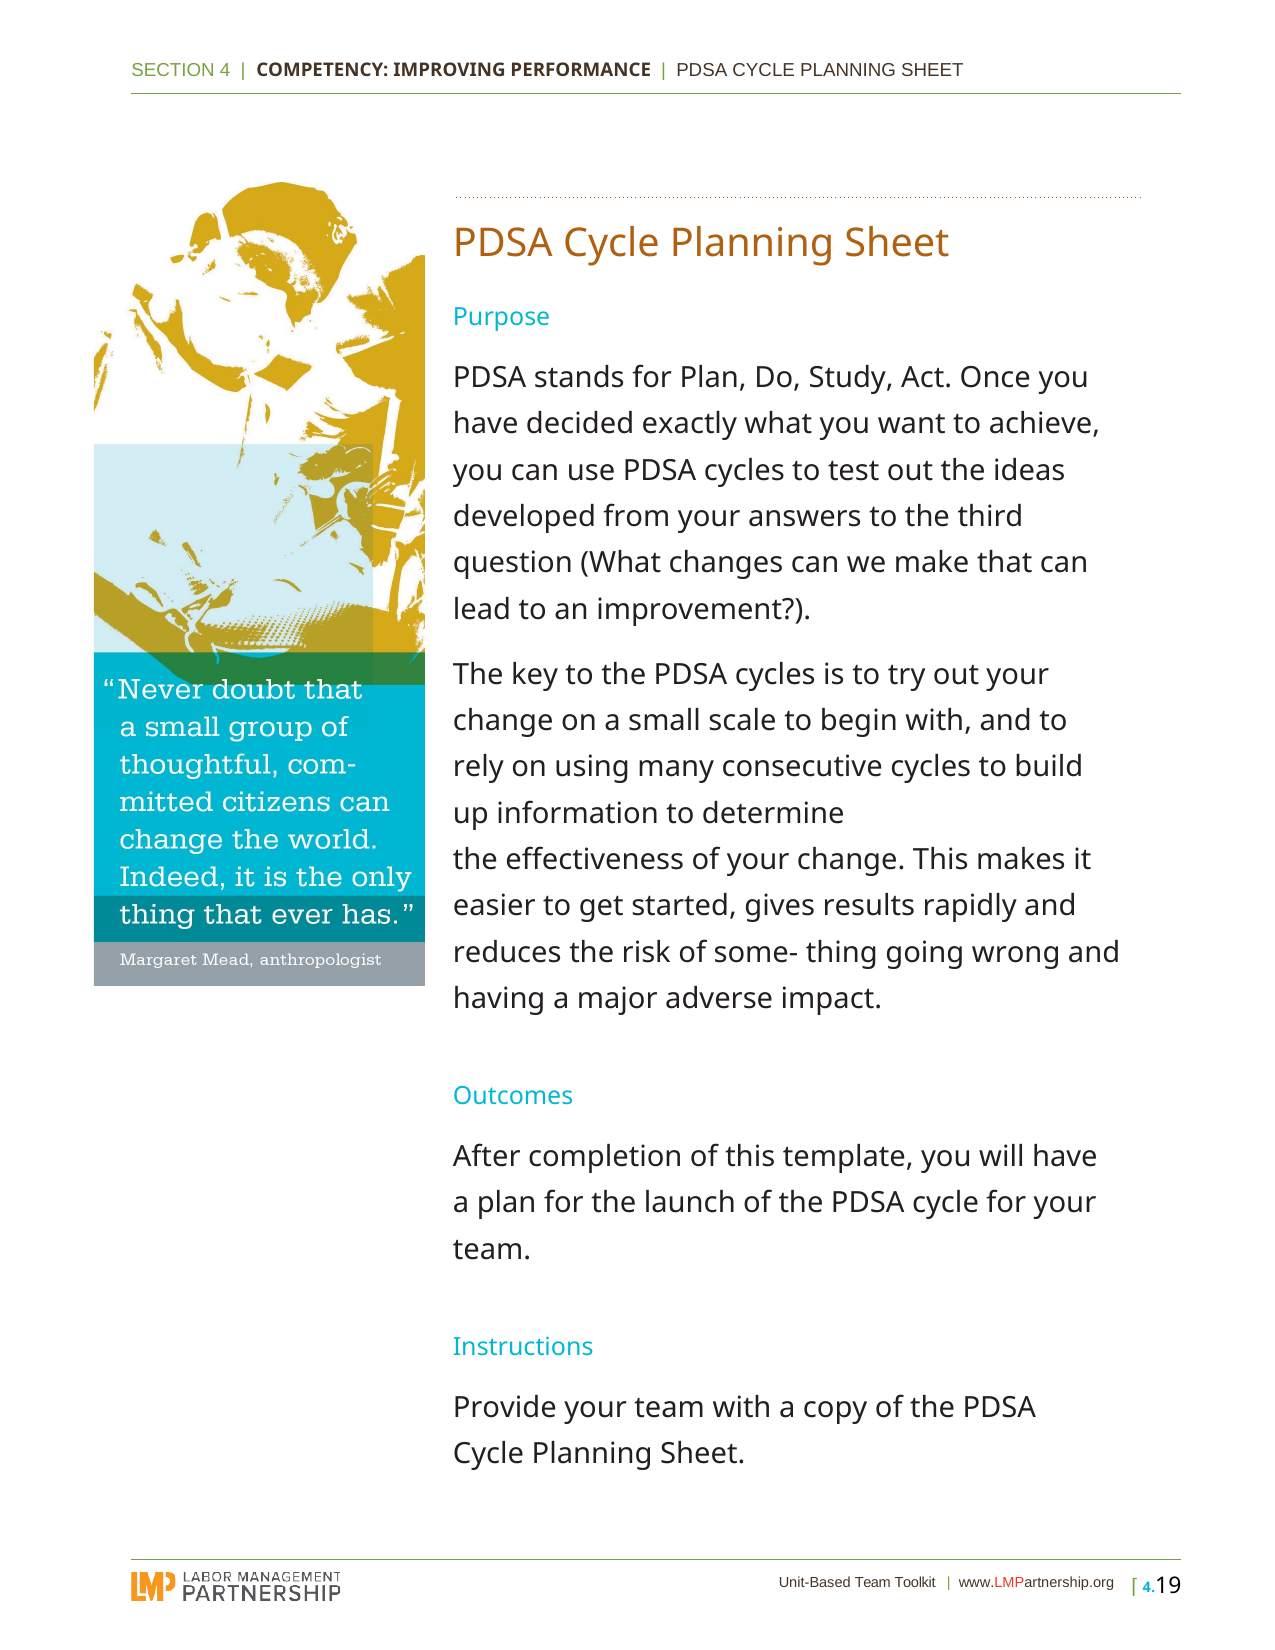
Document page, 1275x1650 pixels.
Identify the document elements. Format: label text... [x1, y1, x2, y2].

text Instructions [453, 1329, 1156, 1363]
subtitle PDSA Cycle Planning Sheet [453, 150, 1156, 268]
text After completion of this template, you will have a plan for the launch of the PDSA cycle for your team. [453, 1135, 1117, 1268]
text Purpose [453, 299, 1156, 333]
picture [183, 1572, 341, 1602]
text Provide your team with a copy of the PDSA Cycle Planning Sheet. [453, 1386, 1094, 1472]
text The key to the PDSA cycles is to try out your change on a small scale to begin with, and to rely on using many consecutive cycles to build up information to determine [453, 653, 1094, 832]
text Outcomes [453, 1078, 1156, 1112]
picture [128, 1568, 176, 1601]
picture [93, 182, 425, 987]
text the effectiveness of your change. This makes it easier to get started, gives results rapidly and reduces the risk of some- thing going wrong and having a major adverse impact. [453, 838, 1156, 1017]
text PDSA stands for Plan, Do, Study, Act. Once you have decided exactly what you want to achieve, you can use PDSA cycles to test out the ideas developed from your answers to the third question (What changes can we make that can lead to an improvement?). [453, 356, 1133, 628]
